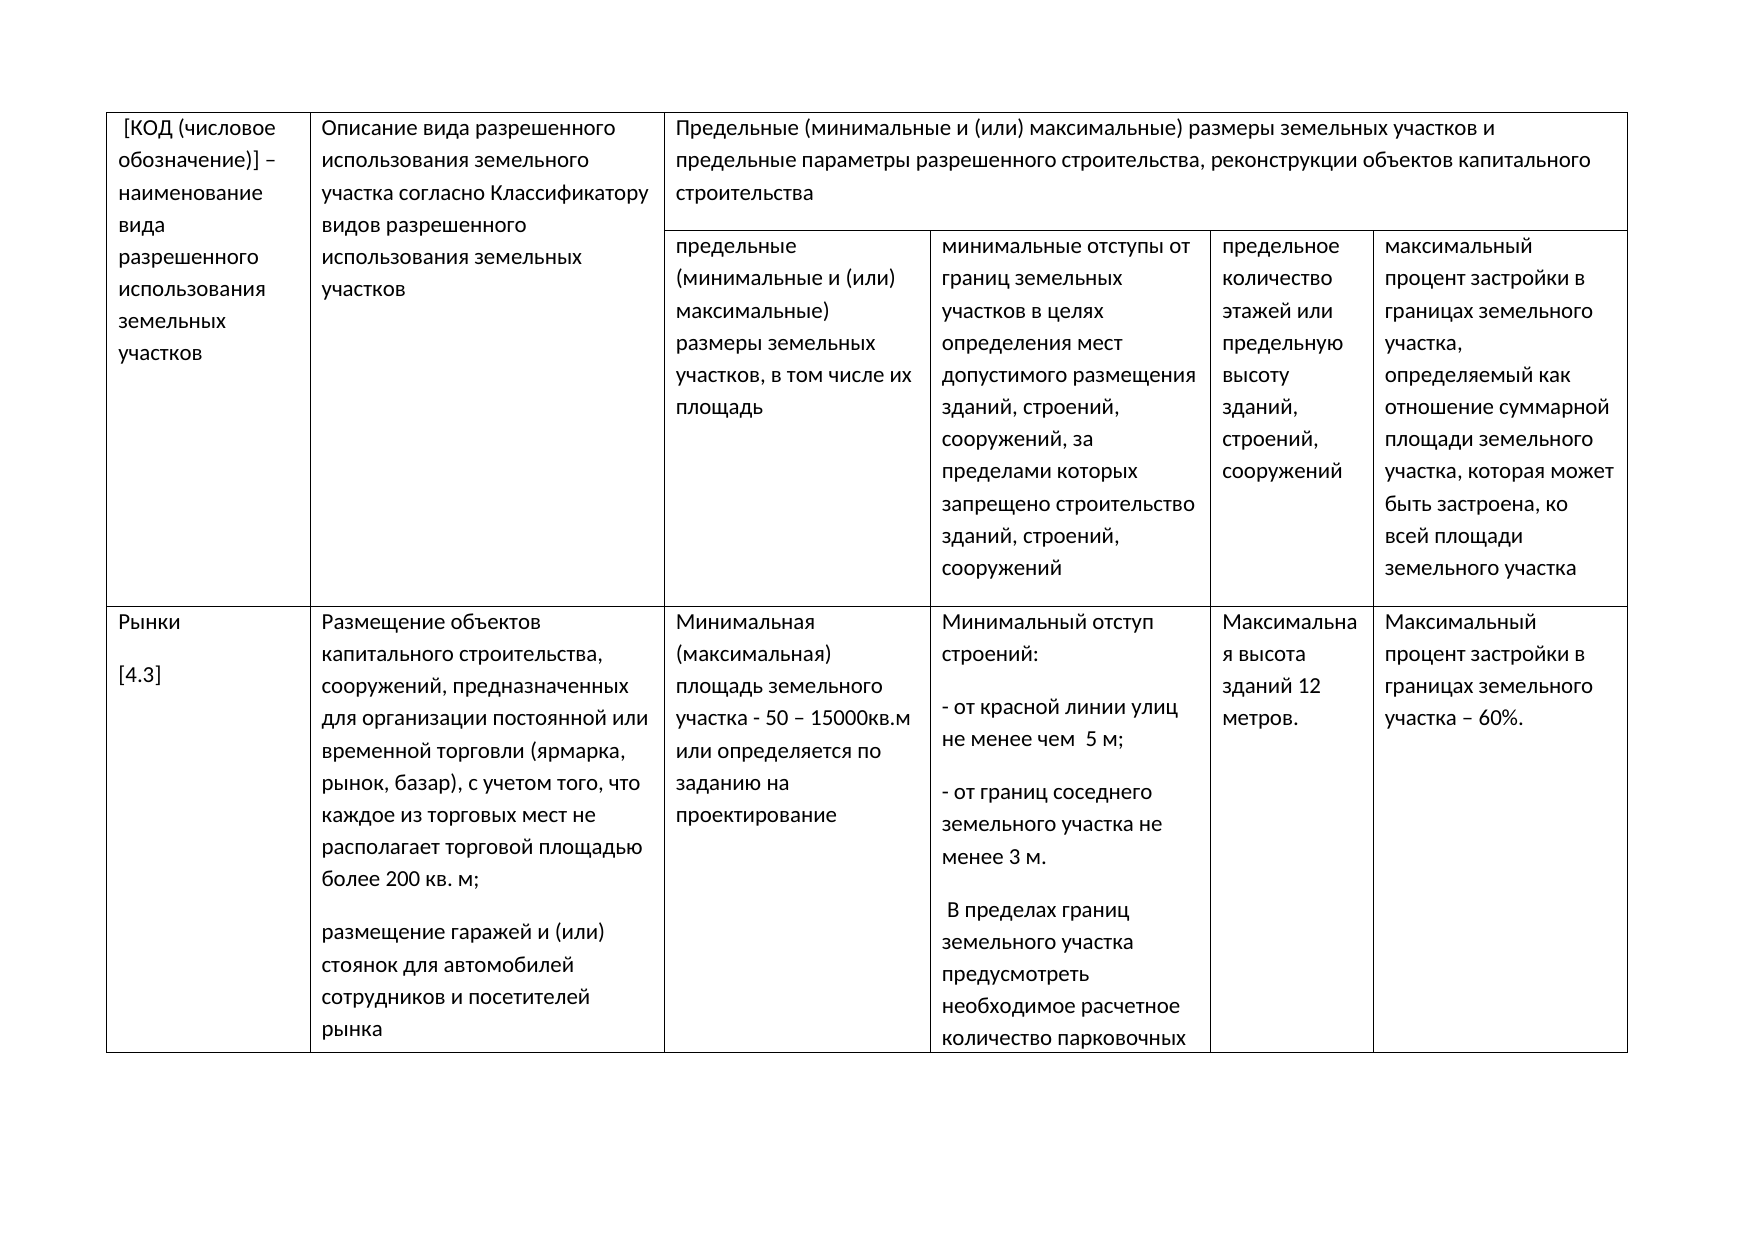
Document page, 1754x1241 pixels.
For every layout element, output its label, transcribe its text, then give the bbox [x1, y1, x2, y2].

table_header Предельные (минимальные и (или) максимальные) размеры земельных участков и предельные параметры разрешенного строительства, реконструкции объектов капитального строительства [665, 113, 1627, 230]
table_header [КОД (числовое обозначение)] – наименование вида разрешенного использования земельных участков [107, 113, 310, 606]
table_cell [665, 607, 930, 1052]
table_cell предельные (минимальные и (или) максимальные) размеры земельных участков, в том числе их площадь [665, 231, 930, 606]
table_cell Рынки [4.3] [107, 607, 310, 1052]
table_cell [1211, 607, 1373, 1052]
table_cell минимальные отступы от границ земельных участков в целях определения мест допустимого размещения зданий, строений, сооружений, за пределами которых запрещено строительство зданий, строений, сооружений [931, 231, 1210, 606]
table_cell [1374, 607, 1627, 1052]
table_header Описание вида разрешенного использования земельного участка согласно Классификатору видов разрешенного использования земельных участков [311, 113, 664, 606]
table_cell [311, 607, 664, 1052]
table_cell предельное количество этажей или предельную высоту зданий, строений, сооружений [1211, 231, 1373, 606]
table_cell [931, 607, 1210, 1052]
table_cell максимальный процент застройки в границах земельного участка, определяемый как отношение суммарной площади земельного участка, которая может быть застроена, ко всей площади земельного участка [1374, 231, 1627, 606]
